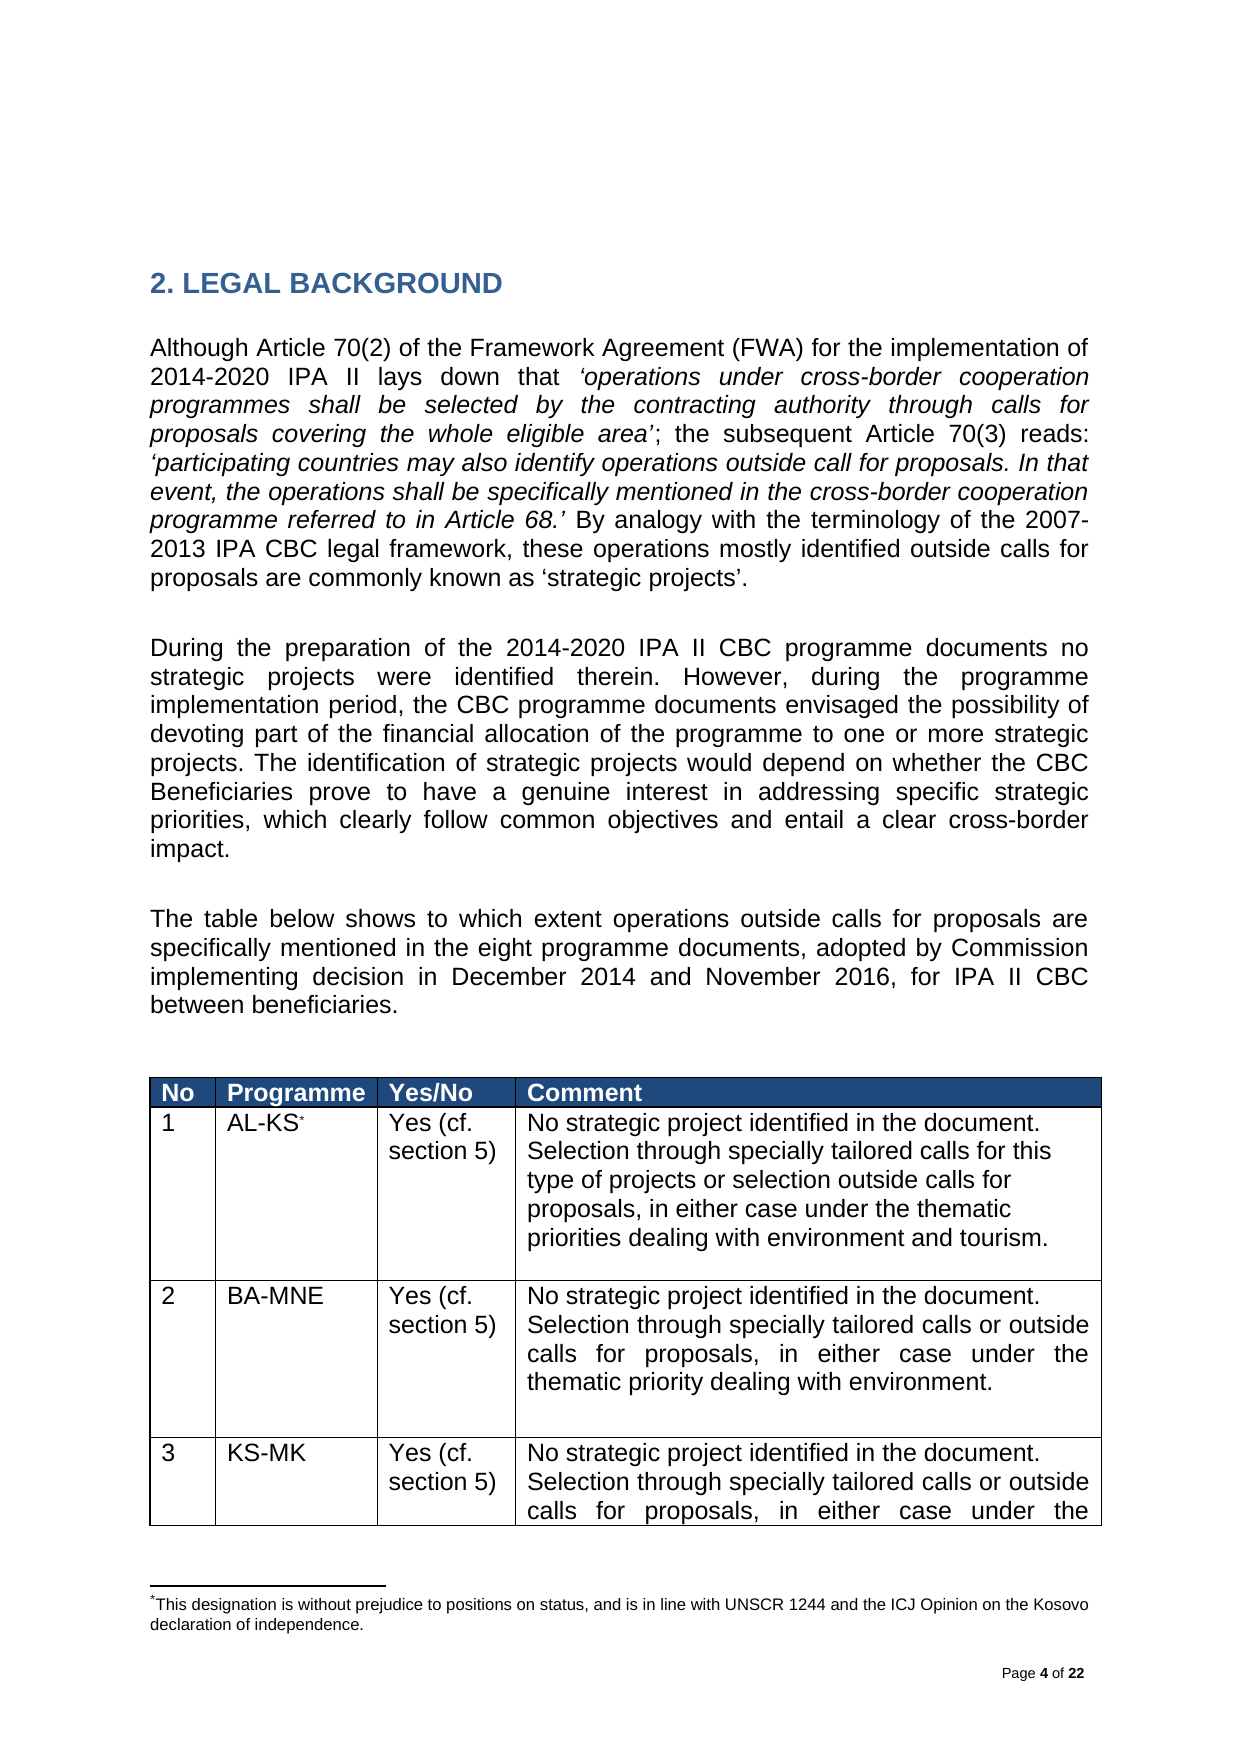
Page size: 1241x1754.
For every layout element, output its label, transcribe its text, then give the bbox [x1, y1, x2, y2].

table_cell Yes (cf. section 5) [378, 1438, 515, 1524]
subtitle 2. LEGAL BACKGROUND [150, 266, 1090, 299]
text The table below shows to which extent operations outside calls for proposals are specifically mentioned in the eight programme documents, adopted by Commission implementing decision in December 2014 and November 2016, for IPA II CBC between beneficiaries. [150, 904, 1090, 1019]
table_cell KS-MK [216, 1438, 377, 1524]
table_cell BA-MNE [216, 1281, 377, 1437]
table_cell Yes (cf. section 5) [378, 1108, 515, 1280]
table_cell 3 [151, 1438, 215, 1524]
table_cell 1 [151, 1108, 215, 1280]
table_cell 2 [151, 1281, 215, 1437]
table_cell No strategic project identified in the document. Selection through specially tailored calls for this type of projects or selection outside calls for proposals, in either case under the thematic priorities dealing with environment and tourism. [516, 1108, 1101, 1280]
table_header Yes/No [378, 1078, 515, 1106]
table_header Programme [216, 1078, 377, 1106]
table_cell Yes (cf. section 5) [378, 1281, 515, 1437]
table_header No [151, 1078, 215, 1106]
text Although Article 70(2) of the Framework Agreement (FWA) for the implementation of 2014-2020 IPA II lays down that ‘operations under cross-border cooperation programmes shall be selected by the contracting authority through calls for proposals covering the whole eligible area’; the subsequent Article 70(3) reads: ‘participating countries may also identify operations outside call for proposals. In that event, the operations shall be specifically mentioned in the cross-border cooperation programme referred to in Article 68.’ By analogy with the terminology of the 2007-2013 IPA CBC legal framework, these operations mostly identified outside calls for proposals are commonly known as ‘strategic projects’. [150, 333, 1090, 592]
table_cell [516, 1438, 1101, 1524]
table_cell AL-KS* [216, 1108, 377, 1280]
text During the preparation of the 2014-2020 IPA II CBC programme documents no strategic projects were identified therein. However, during the programme implementation period, the CBC programme documents envisaged the possibility of devoting part of the financial allocation of the programme to one or more strategic projects. The identification of strategic projects would depend on whether the CBC Beneficiaries prove to have a genuine interest in addressing specific strategic priorities, which clearly follow common objectives and entail a clear cross-border impact. [150, 633, 1090, 863]
table_header Comment [516, 1078, 1101, 1106]
